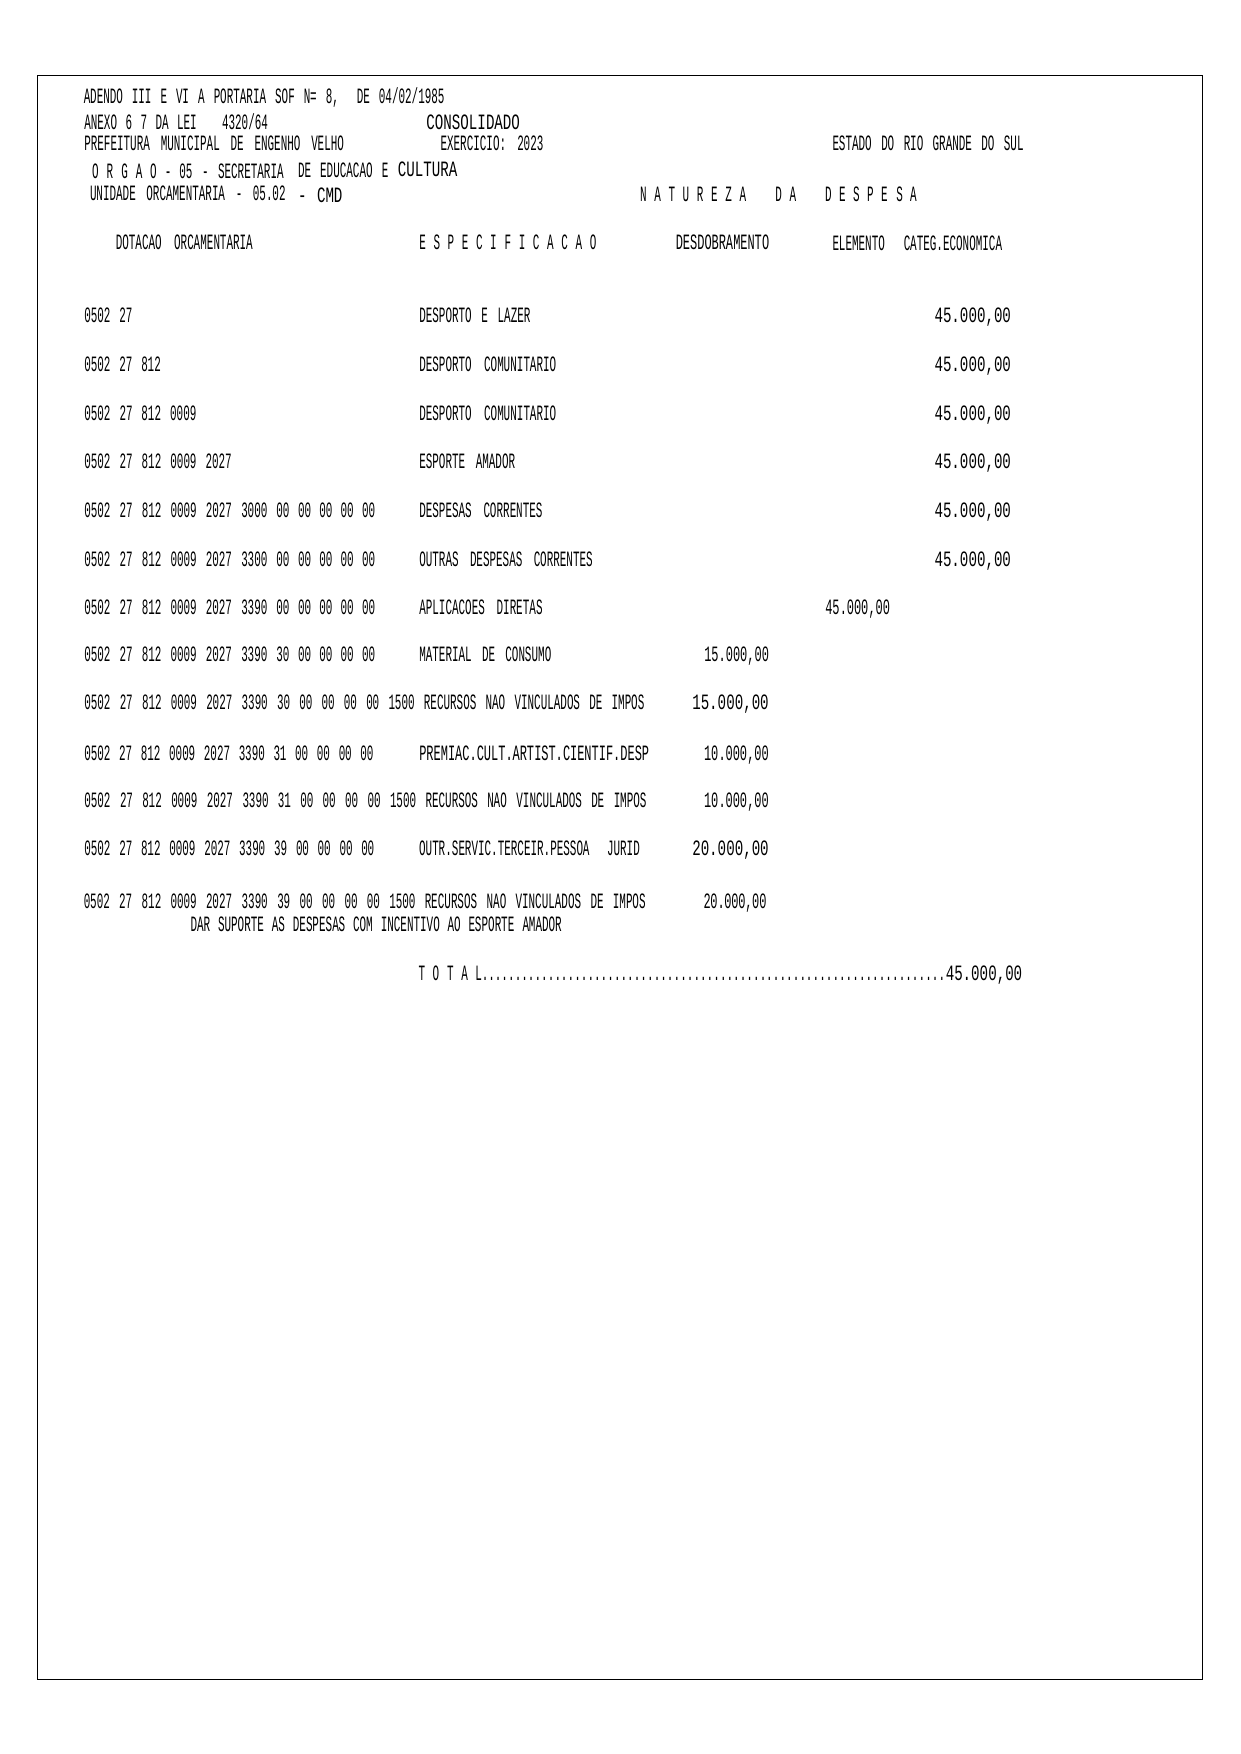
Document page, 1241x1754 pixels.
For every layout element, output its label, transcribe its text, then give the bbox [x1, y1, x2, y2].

text T O T A L. 45.000,00 [418, 962, 1203, 987]
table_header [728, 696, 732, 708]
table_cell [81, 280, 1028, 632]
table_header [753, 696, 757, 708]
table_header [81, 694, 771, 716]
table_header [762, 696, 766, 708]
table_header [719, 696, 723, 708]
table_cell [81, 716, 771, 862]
text ADENDO III E VI A PORTARIA SOF N= 8, DE 04/02/1985 [83, 85, 1203, 110]
text 0502 27 812 0009 2027 3390 39 00 00 00 00 1500 RECURSOS NAO VINCULADOS DE IMPOS 20.000,00 DAR SUPORTE AS DESPESAS COM INCENTIVO AO ESPORTE AMADOR [83, 889, 768, 937]
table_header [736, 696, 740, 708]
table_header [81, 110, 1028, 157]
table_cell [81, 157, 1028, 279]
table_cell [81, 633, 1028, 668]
